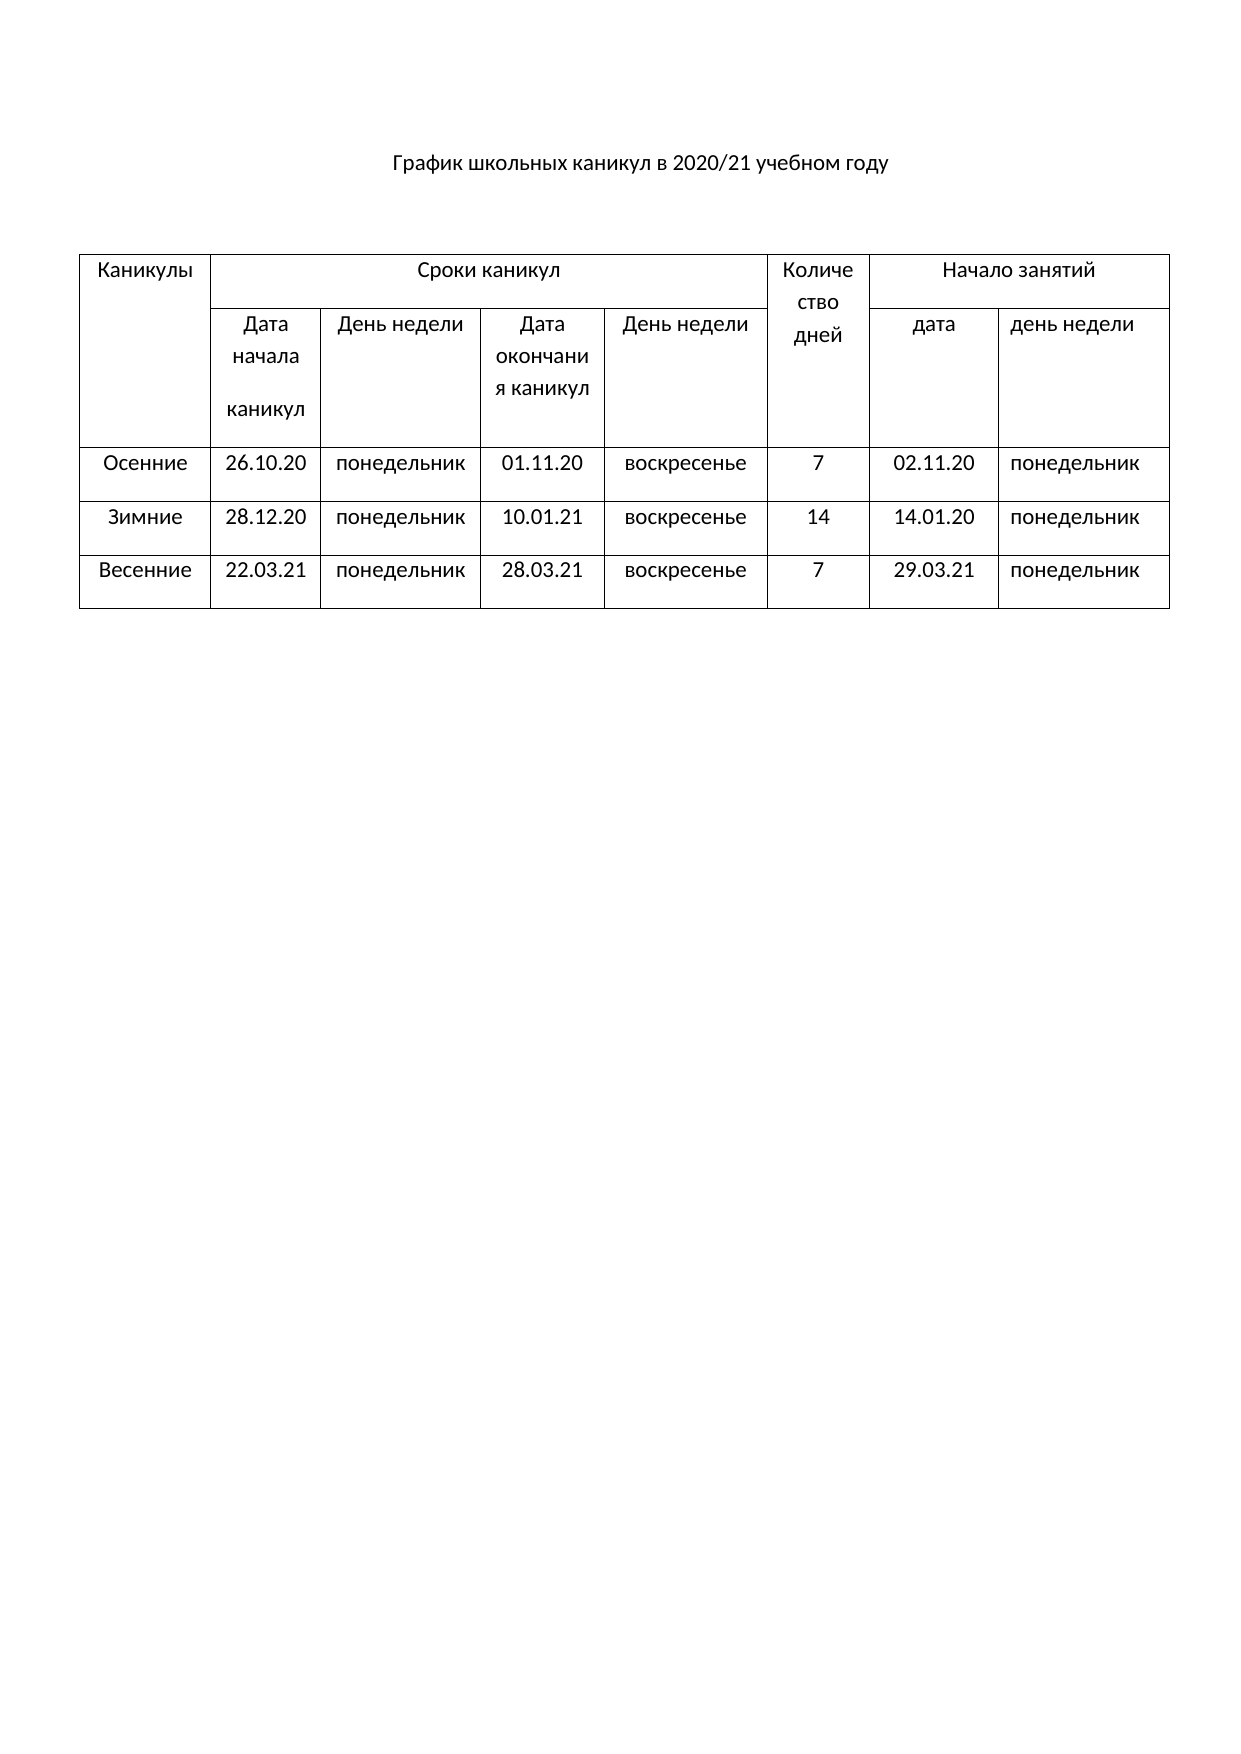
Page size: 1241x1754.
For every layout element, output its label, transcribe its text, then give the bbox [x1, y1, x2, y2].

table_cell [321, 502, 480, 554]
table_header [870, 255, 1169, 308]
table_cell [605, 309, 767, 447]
text График школьных каникул в 2020/21 учебном году [132, 148, 1150, 176]
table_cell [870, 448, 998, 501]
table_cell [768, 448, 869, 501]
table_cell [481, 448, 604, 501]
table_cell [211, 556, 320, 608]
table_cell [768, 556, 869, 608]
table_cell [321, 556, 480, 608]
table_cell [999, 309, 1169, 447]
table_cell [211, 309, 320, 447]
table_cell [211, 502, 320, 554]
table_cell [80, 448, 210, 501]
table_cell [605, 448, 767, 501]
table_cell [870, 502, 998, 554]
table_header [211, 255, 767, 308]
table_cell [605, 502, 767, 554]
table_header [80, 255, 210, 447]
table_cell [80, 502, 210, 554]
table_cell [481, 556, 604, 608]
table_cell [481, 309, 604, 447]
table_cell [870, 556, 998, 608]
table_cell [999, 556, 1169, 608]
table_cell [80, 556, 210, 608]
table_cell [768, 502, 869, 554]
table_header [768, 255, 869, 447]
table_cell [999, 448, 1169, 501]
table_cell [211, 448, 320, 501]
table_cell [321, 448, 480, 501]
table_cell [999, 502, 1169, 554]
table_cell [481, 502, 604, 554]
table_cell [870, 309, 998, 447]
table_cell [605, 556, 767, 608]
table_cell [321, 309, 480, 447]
